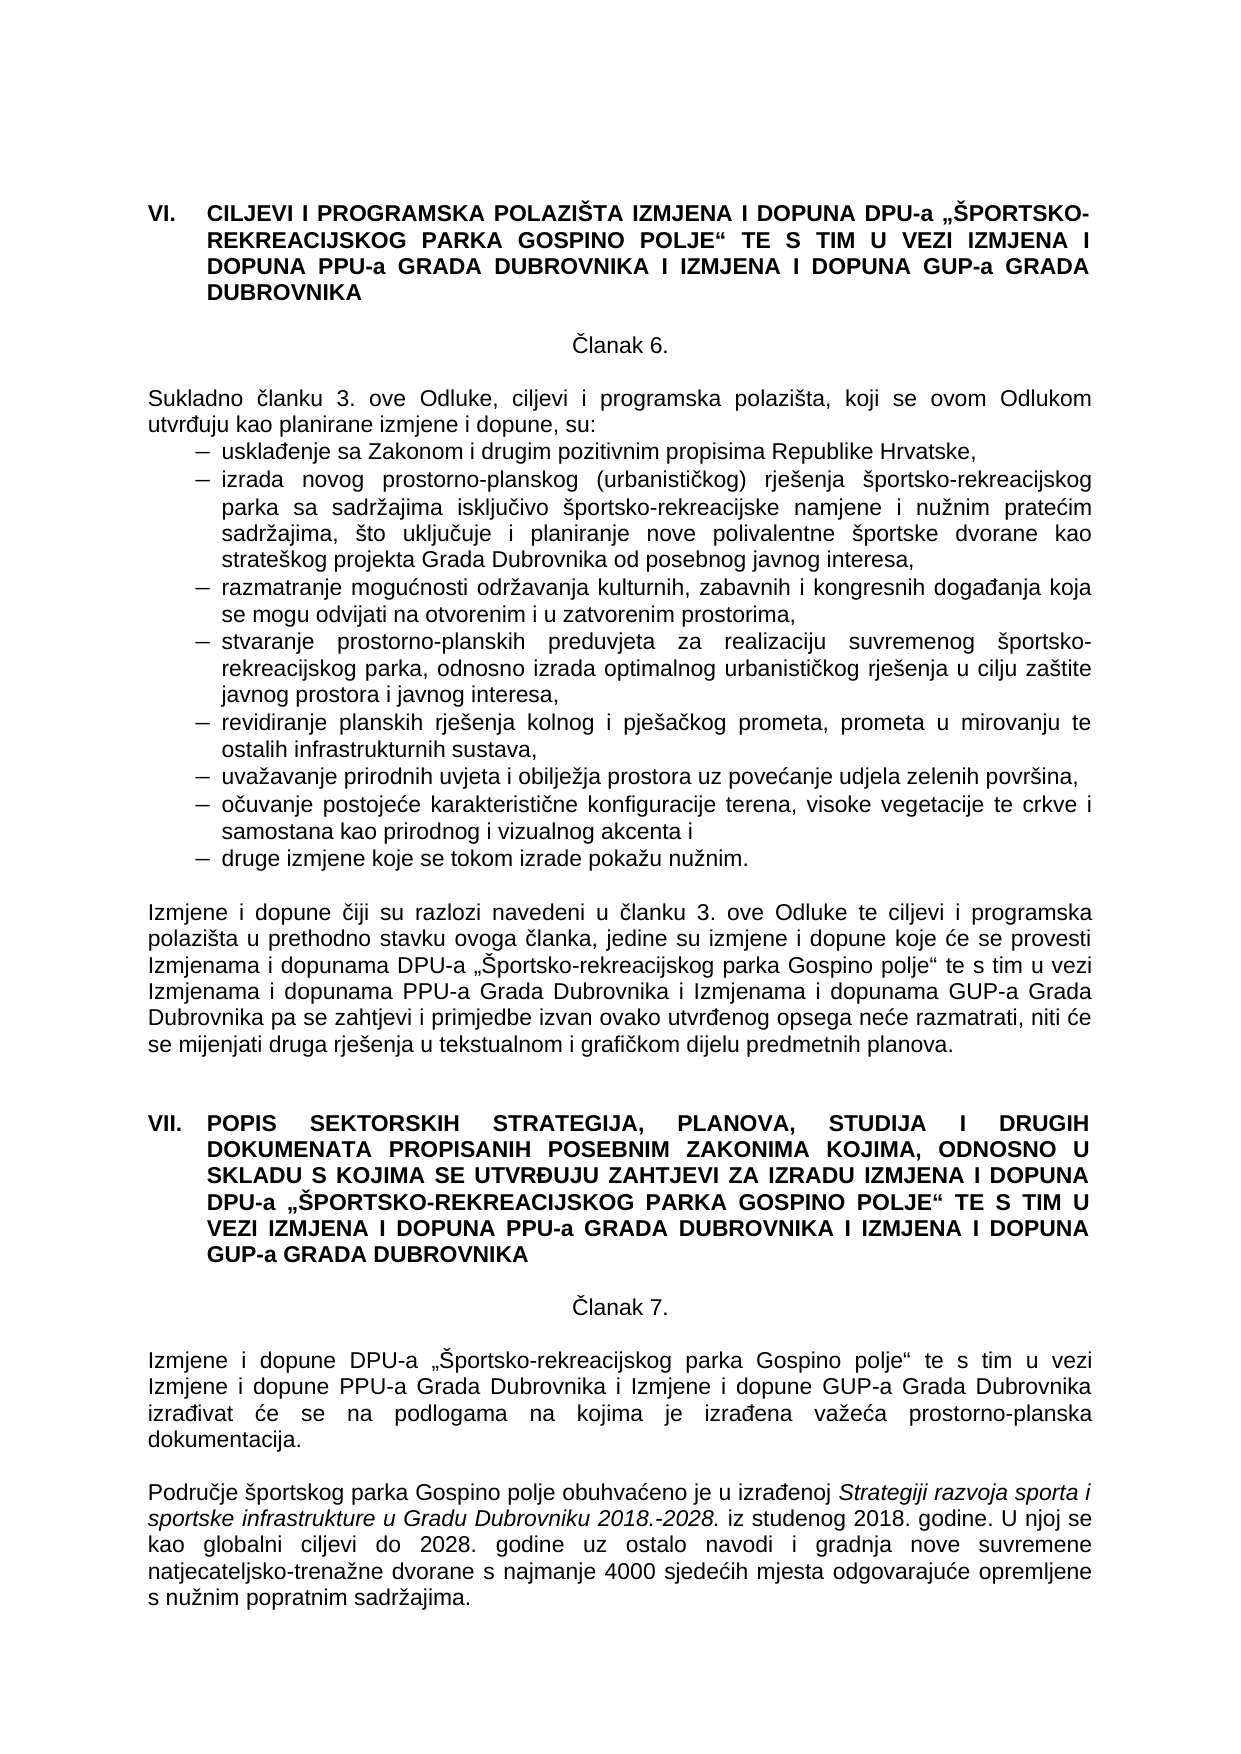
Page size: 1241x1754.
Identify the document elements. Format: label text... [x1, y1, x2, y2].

list usklađenje sa Zakonom i drugim pozitivnim propisima Republike Hrvatske, [192, 437, 1093, 466]
list POPIS SEKTORSKIH STRATEGIJA, PLANOVA, STUDIJA I DRUGIH DOKUMENATA PROPISANIH POSEBNIM ZAKONIMA KOJIMA, ODNOSNO U SKLADU S KOJIMA SE UTVRĐUJU ZAHTJEVI ZA IZRADU IZMJENA I DOPUNA DPU-a „ŠPORTSKO-REKREACIJSKOG PARKA GOSPINO POLJE“ TE S TIM U VEZI IZMJENA I DOPUNA PPU-a GRADA DUBROVNIKA I IZMJENA I DOPUNA GUP-a GRADA DUBROVNIKA [148, 1110, 1090, 1268]
text Sukladno članku 3. ove Odluke, ciljevi i programska polazišta, koji se ovom Odlukom utvrđuju kao planirane izmjene i dopune, su: [148, 385, 1093, 437]
list revidiranje planskih rješenja kolnog i pješačkog prometa, prometa u mirovanju te ostalih infrastrukturnih sustava, [192, 708, 1093, 762]
list očuvanje postojeće karakteristične konfiguracije terena, visoke vegetacije te crkve i samostana kao prirodnog i vizualnog akcenta i [192, 790, 1093, 844]
list razmatranje mogućnosti održavanja kulturnih, zabavnih i kongresnih događanja koja se mogu odvijati na otvorenim i u zatvorenim prostorima, [192, 573, 1093, 627]
text Članak 7. [148, 1294, 1093, 1321]
text Izmjene i dopune DPU-a „Športsko-rekreacijskog parka Gospino polje“ te s tim u vezi Izmjene i dopune PPU-a Grada Dubrovnika i Izmjene i dopune GUP-a Grada Dubrovnika izrađivat će se na podlogama na kojima je izrađena važeća prostorno-planska dokumentacija. [148, 1347, 1093, 1452]
list uvažavanje prirodnih uvjeta i obilježja prostora uz povećanje udjela zelenih površina, [192, 762, 1093, 790]
list CILJEVI I PROGRAMSKA POLAZIŠTA IZMJENA I DOPUNA DPU-a „ŠPORTSKO-REKREACIJSKOG PARKA GOSPINO POLJE“ TE S TIM U VEZI IZMJENA I DOPUNA PPU-a GRADA DUBROVNIKA I IZMJENA I DOPUNA GUP-a GRADA DUBROVNIKA [148, 200, 1090, 306]
list stvaranje prostorno-planskih preduvjeta za realizaciju suvremenog športsko-rekreacijskog parka, odnosno izrada optimalnog urbanističkog rješenja u cilju zaštite javnog prostora i javnog interesa, [192, 627, 1093, 708]
list druge izmjene koje se tokom izrade pokažu nužnim. [192, 844, 1093, 872]
text Članak 6. [148, 332, 1093, 358]
text Područje športskog parka Gospino polje obuhvaćeno je u izrađenoj Strategiji razvoja sporta i sportske infrastrukture u Gradu Dubrovniku 2018.-2028. iz studenog 2018. godine. U njoj se kao globalni ciljevi do 2028. godine uz ostalo navodi i gradnja nove suvremene natjecateljsko-trenažne dvorane s najmanje 4000 sjedećih mjesta odgovarajuće opremljene s nužnim popratnim sadržajima. [148, 1479, 1093, 1610]
text Izmjene i dopune čiji su razlozi navedeni u članku 3. ove Odluke te ciljevi i programska polazišta u prethodno stavku ovoga članka, jedine su izmjene i dopune koje će se provesti Izmjenama i dopunama DPU-a „Športsko-rekreacijskog parka Gospino polje“ te s tim u vezi Izmjenama i dopunama PPU-a Grada Dubrovnika i Izmjenama i dopunama GUP-a Grada Dubrovnika pa se zahtjevi i primjedbe izvan ovako utvrđenog opsega neće razmatrati, niti će se mijenjati druga rješenja u tekstualnom i grafičkom dijelu predmetnih planova. [148, 899, 1093, 1057]
list izrada novog prostorno-planskog (urbanističkog) rješenja športsko-rekreacijskog parka sa sadržajima isključivo športsko-rekreacijske namjene i nužnim pratećim sadržajima, što uključuje i planiranje nove polivalentne športske dvorane kao strateškog projekta Grada Dubrovnika od posebnog javnog interesa, [192, 466, 1093, 573]
